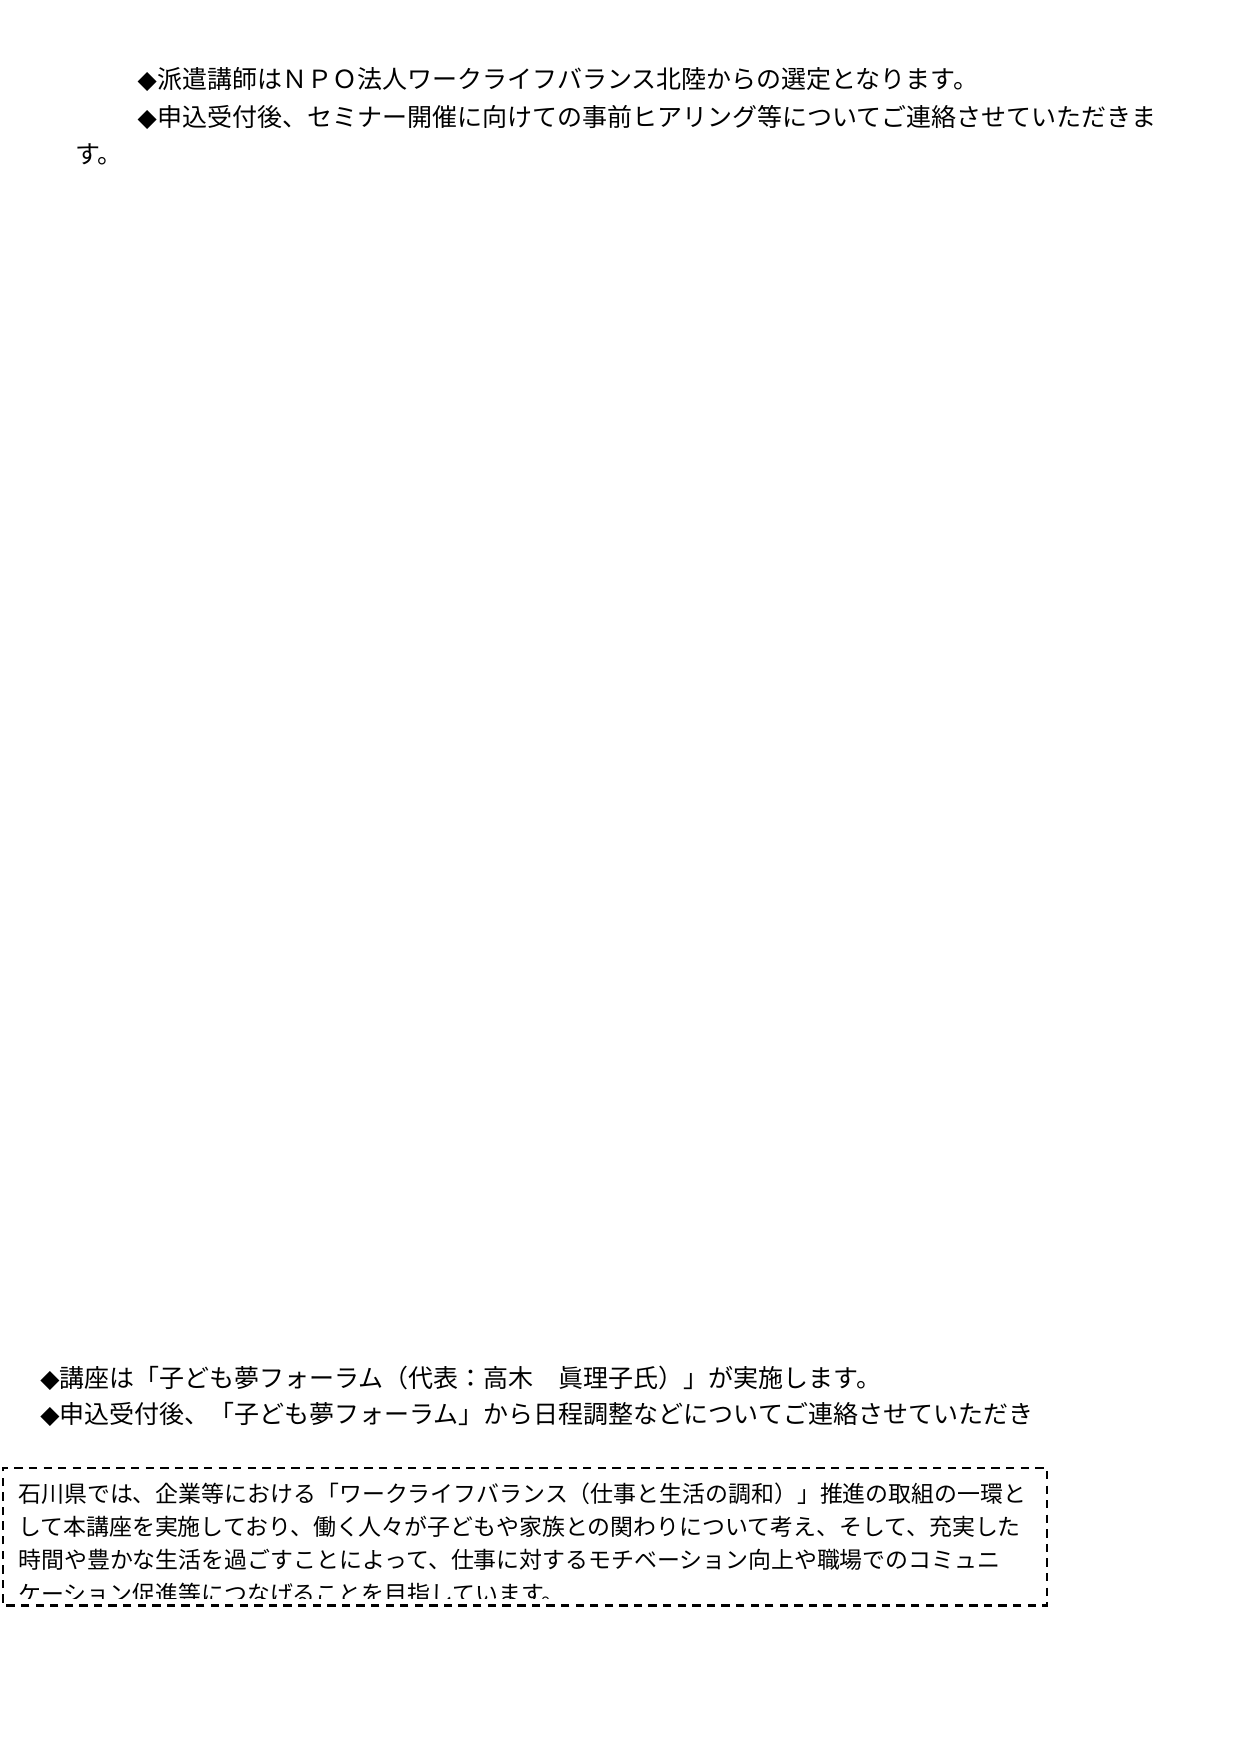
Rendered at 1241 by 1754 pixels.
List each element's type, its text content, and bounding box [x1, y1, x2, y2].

text ◆申込受付後、セミナー開催に向けての事前ヒアリング等についてご連絡させていただきます。 [75, 97, 1165, 172]
text ◆派遣講師はＮＰＯ法人ワークライフバランス北陸からの選定となります。 [75, 59, 1165, 97]
